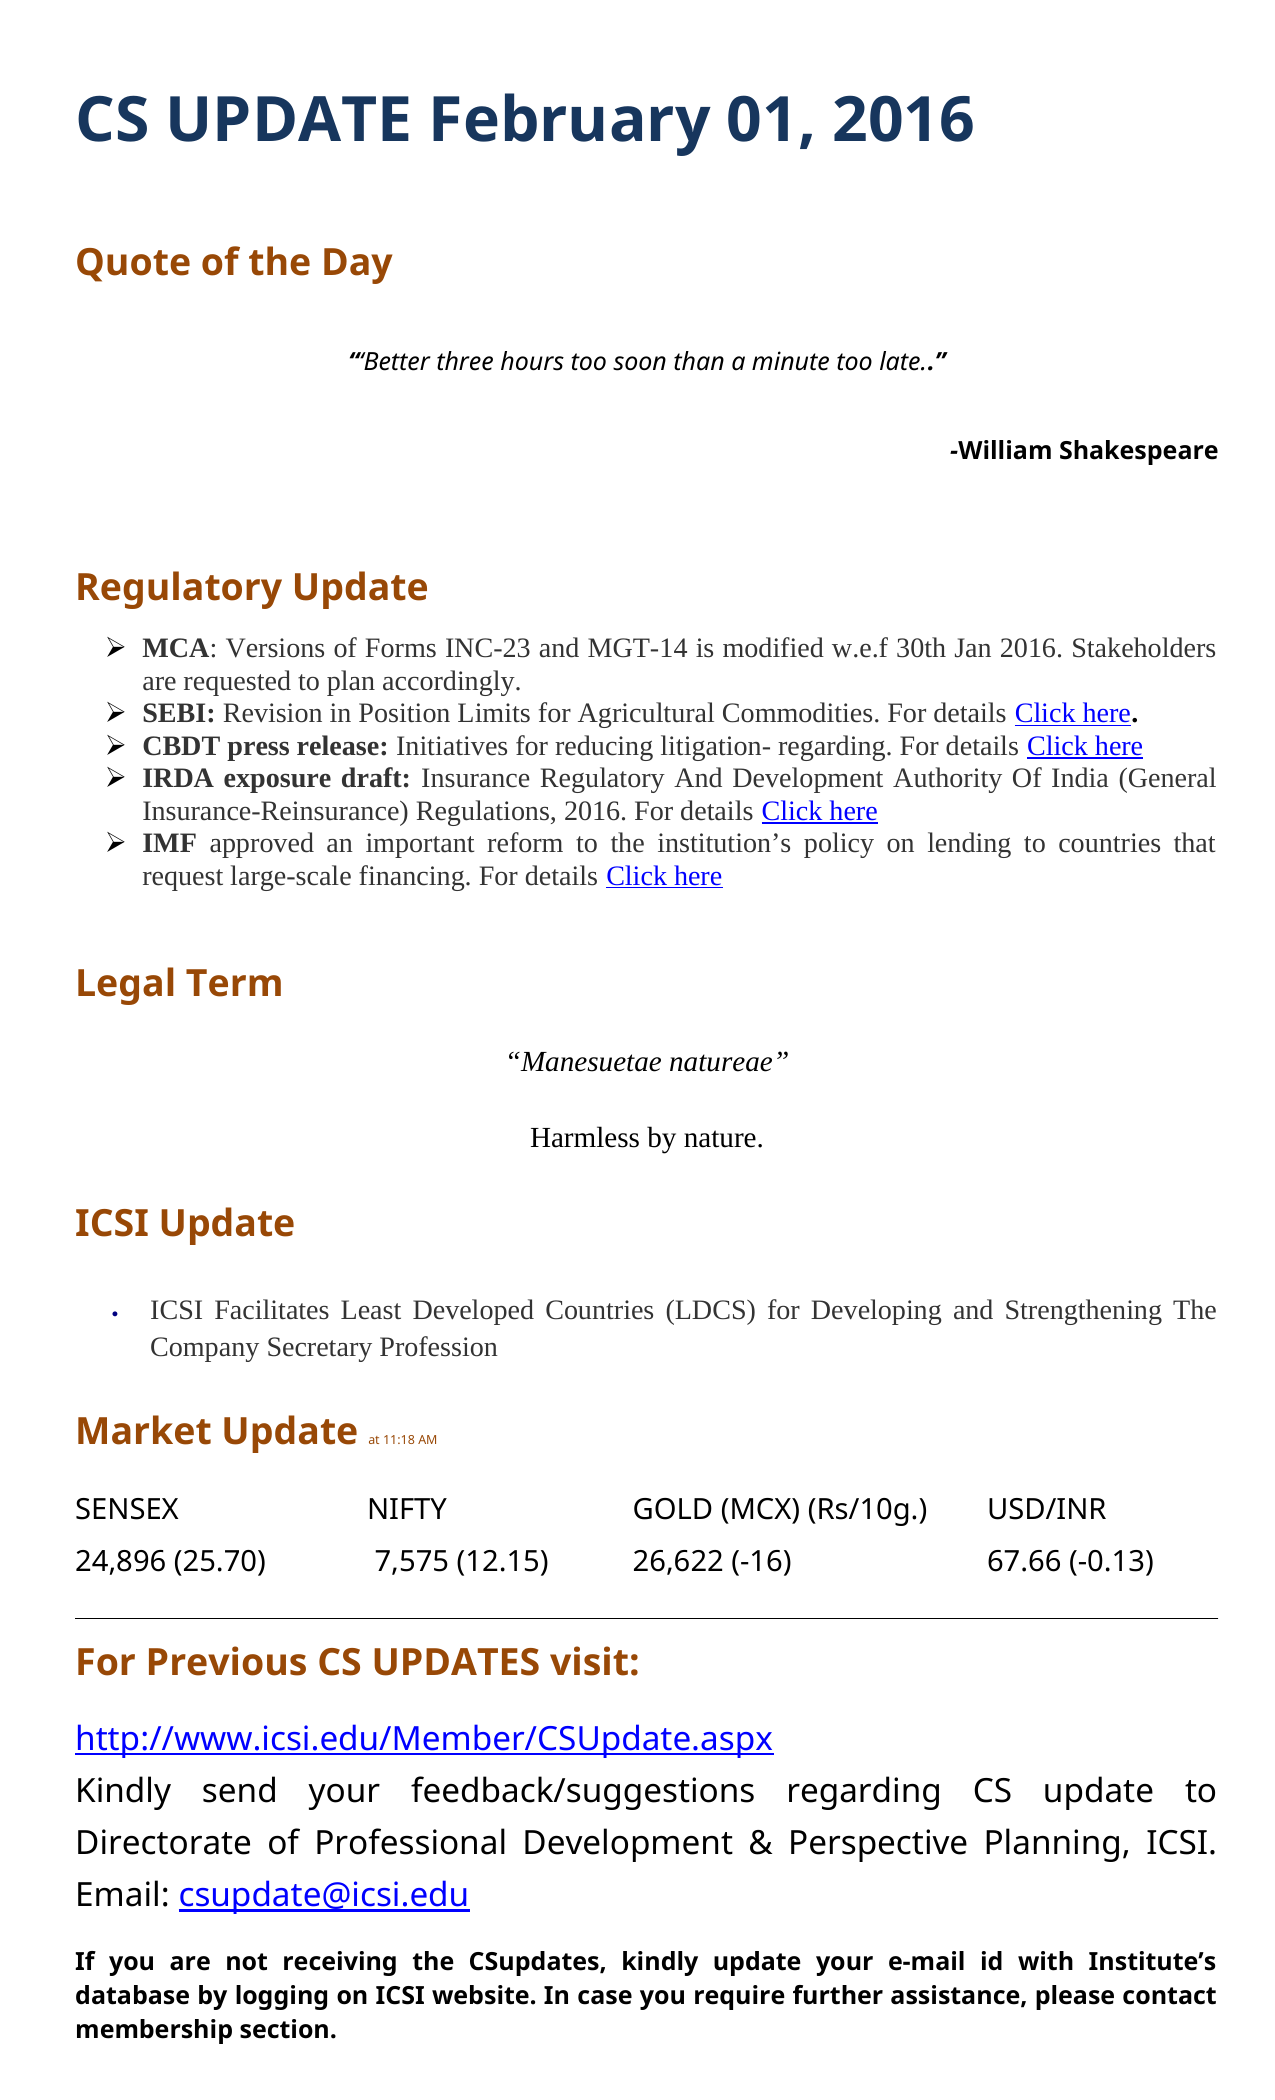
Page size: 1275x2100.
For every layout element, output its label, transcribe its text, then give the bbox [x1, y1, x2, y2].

list ICSI Facilitates Least Developed Countries (LDCS) for Developing and Strengthening The Company Secretary Profession [112, 1293, 1218, 1362]
subtitle IRDA exposure draft: Insurance Regulatory And Development Authority Of India (General Insurance-Reinsurance) Regulations, 2016. For details Click here [104, 761, 1218, 826]
subtitle SEBI: Revision in Position Limits for Agricultural Commodities. For details Click here. [104, 696, 1218, 729]
text Harmless by nature. [75, 1121, 1218, 1154]
text For Previous CS UPDATES visit: [75, 1635, 1218, 1686]
table_header NIFTY 7,575 (12.15) [356, 1476, 621, 1580]
text Quote of the Day [75, 235, 1218, 286]
text “Manesuetae natureae” [75, 1044, 1218, 1078]
table_header GOLD (MCX) (Rs/10g.) 26,622 (-16) [621, 1476, 976, 1580]
text “‘Better three hours too soon than a minute too late..” [75, 344, 1218, 378]
table_header SENSEX 24,896 (25.70) [64, 1476, 356, 1580]
subtitle MCA: Versions of Forms INC-23 and MGT-14 is modified w.e.f 30th Jan 2016. Stakeholders are requested to plan accordingly. [104, 632, 1218, 696]
text Regulatory Update [75, 522, 1218, 611]
text If you are not receiving the CSupdates, kindly update your e-mail id with Institute’s database by logging on ICSI website. In case you require further assistance, please contact membership section. [75, 1944, 1218, 2046]
text CS UPDATE February 01, 2016 [75, 75, 1237, 160]
text Market Update at 11:18 AM [75, 1405, 1218, 1456]
text ICSI Update [75, 1197, 1218, 1248]
subtitle IMF approved an important reform to the institution’s policy on lending to countries that request large-scale financing. For details Click here [104, 826, 1218, 891]
text http://www.icsi.edu/Member/CSUpdate.aspx Kindly send your feedback/suggestions regarding CS update to Directorate of Professional Development & Perspective Planning, ICSI. Email: csupdate@icsi.edu [75, 1714, 1218, 1916]
table_header USD/INR 67.66 (-0.13) [976, 1476, 1176, 1580]
text Legal Term [75, 956, 1218, 1007]
subtitle CBDT press release: Initiatives for reducing litigation- regarding. For details Click here [104, 729, 1218, 761]
text -William Shakespeare [75, 433, 1218, 467]
